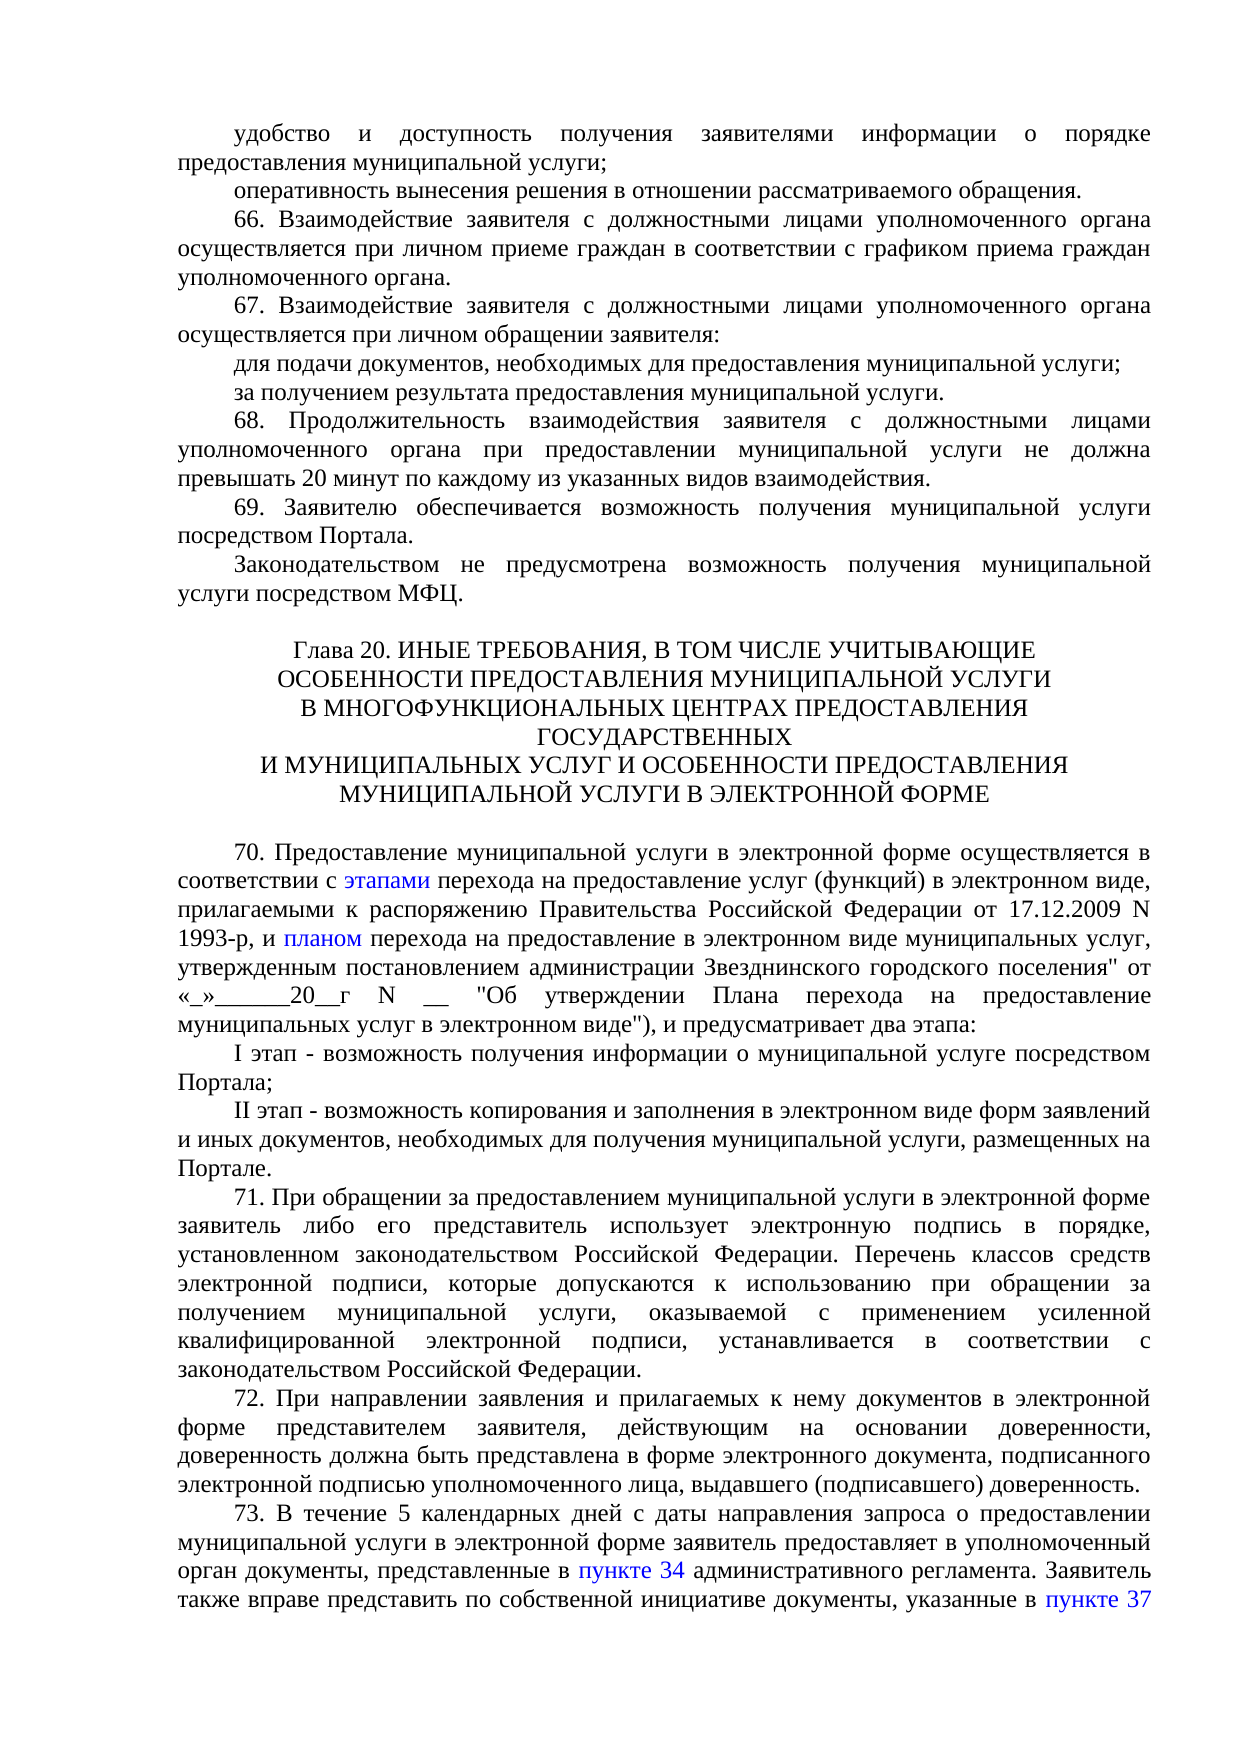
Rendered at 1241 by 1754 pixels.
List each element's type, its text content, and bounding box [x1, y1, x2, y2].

text МУНИЦИПАЛЬНОЙ УСЛУГИ В ЭЛЕКТРОННОЙ ФОРМЕ [177, 779, 1152, 808]
text 67. Взаимодействие заявителя с должностными лицами уполномоченного органа осуществляется при личном обращении заявителя: [177, 291, 1152, 348]
text 71. При обращении за предоставлением муниципальной услуги в электронной форме заявитель либо его представитель использует электронную подпись в порядке, установленном законодательством Российской Федерации. Перечень классов средств электронной подписи, которые допускаются к использованию при обращении за получением муниципальной услуги, оказываемой с применением усиленной квалифицированной электронной подписи, устанавливается в соответствии с законодательством Российской Федерации. [177, 1182, 1152, 1383]
text 72. При направлении заявления и прилагаемых к нему документов в электронной форме представителем заявителя, действующим на основании доверенности, доверенность должна быть представлена в форме электронного документа, подписанного электронной подписью уполномоченного лица, выдавшего (подписавшего) доверенность. [177, 1383, 1152, 1498]
text 68. Продолжительность взаимодействия заявителя с должностными лицами уполномоченного органа при предоставлении муниципальной услуги не должна превышать 20 минут по каждому из указанных видов взаимодействия. [177, 406, 1152, 492]
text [177, 1498, 1152, 1613]
text 69. Заявителю обеспечивается возможность получения муниципальной услуги посредством Портала. [177, 492, 1152, 549]
text Глава 20. ИНЫЕ ТРЕБОВАНИЯ, В ТОМ ЧИСЛЕ УЧИТЫВАЮЩИЕ [177, 636, 1152, 664]
text 70. Предоставление муниципальной услуги в электронной форме осуществляется в соответствии с этапами перехода на предоставление услуг (функций) в электронном виде, прилагаемыми к распоряжению Правительства Российской Федерации от 17.12.2009 N 1993-р, и планом перехода на предоставление в электронном виде муниципальных услуг, утвержденным постановлением администрации Звезднинского городского поселения" от «_»______20__г N __ "Об утверждении Плана перехода на предоставление муниципальных услуг в электронном виде"), и предусматривает два этапа: [177, 837, 1152, 1038]
text за получением результата предоставления муниципальной услуги. [177, 377, 1152, 406]
text ОСОБЕННОСТИ ПРЕДОСТАВЛЕНИЯ МУНИЦИПАЛЬНОЙ УСЛУГИ [177, 664, 1152, 693]
text I этап - возможность получения информации о муниципальной услуге посредством Портала; [177, 1038, 1152, 1096]
text удобство и доступность получения заявителями информации о порядке предоставления муниципальной услуги; [177, 118, 1152, 176]
text II этап - возможность копирования и заполнения в электронном виде форм заявлений и иных документов, необходимых для получения муниципальной услуги, размещенных на Портале. [177, 1096, 1152, 1182]
text для подачи документов, необходимых для предоставления муниципальной услуги; [177, 348, 1152, 377]
text И МУНИЦИПАЛЬНЫХ УСЛУГ И ОСОБЕННОСТИ ПРЕДОСТАВЛЕНИЯ [177, 751, 1152, 779]
text Законодательством не предусмотрена возможность получения муниципальной услуги посредством МФЦ. [177, 549, 1152, 607]
text оперативность вынесения решения в отношении рассматриваемого обращения. [177, 176, 1152, 204]
text 66. Взаимодействие заявителя с должностными лицами уполномоченного органа осуществляется при личном приеме граждан в соответствии с графиком приема граждан уполномоченного органа. [177, 204, 1152, 291]
text В МНОГОФУНКЦИОНАЛЬНЫХ ЦЕНТРАХ ПРЕДОСТАВЛЕНИЯ ГОСУДАРСТВЕННЫХ [177, 693, 1152, 751]
